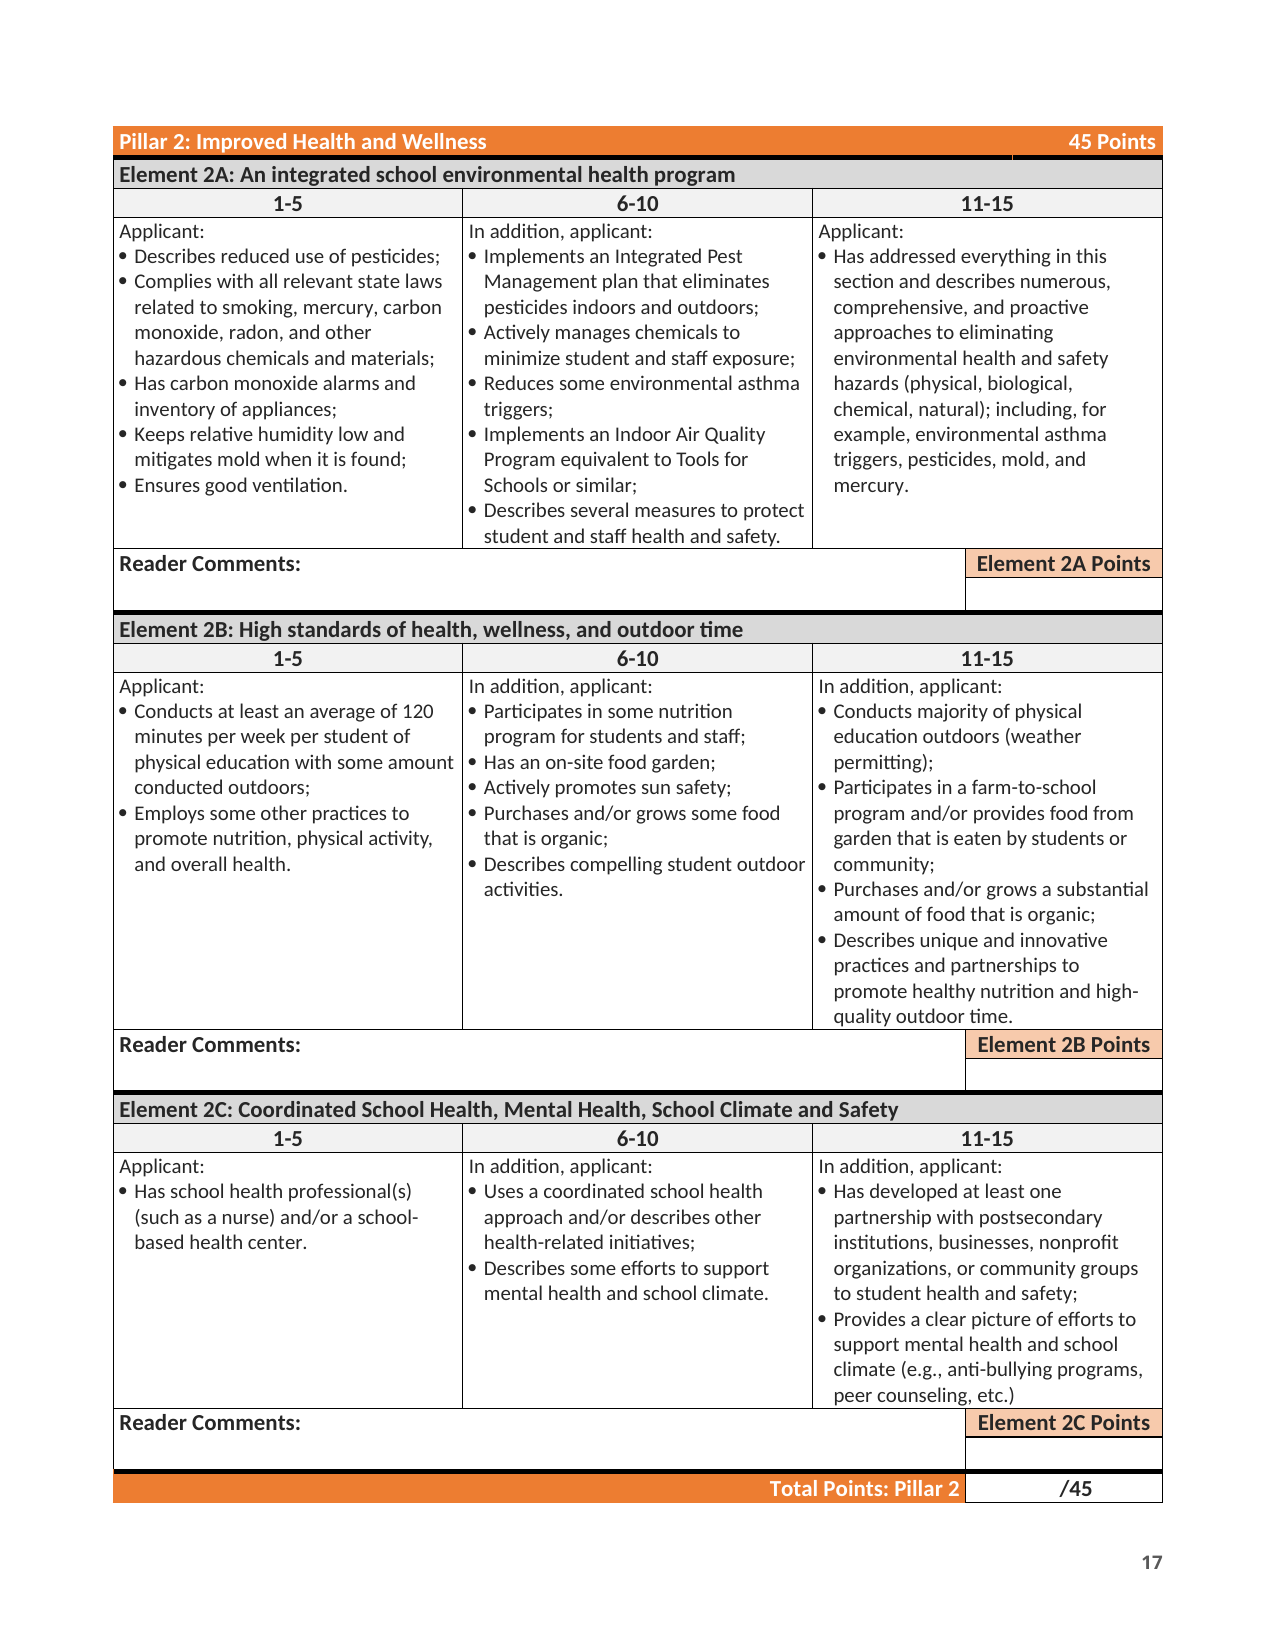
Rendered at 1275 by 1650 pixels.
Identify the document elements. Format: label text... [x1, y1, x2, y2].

table_cell [966, 1059, 1162, 1090]
table_cell In addition, applicant: Conducts majority of physical education outdoors (weather permitting); Participates in a farm-to-school program and/or provides food from garden that is eaten by students or community; Purchases and/or grows a substantial amount of food that is organic; Describes unique and innovative practices and partnerships to promote healthy nutrition and high-quality outdoor time. [813, 673, 1162, 1029]
table_cell Applicant: Has addressed everything in this section and describes numerous, comprehensive, and proactive approaches to eliminating environmental health and safety hazards (physical, biological, chemical, natural); including, for example, environmental asthma triggers, pesticides, mold, and mercury. [813, 218, 1162, 548]
table_cell [966, 1438, 1162, 1469]
table_cell Total Points: Pillar 2 [114, 1474, 965, 1502]
table_cell Element 2B Points [966, 1030, 1162, 1058]
table_cell Reader Comments: [114, 1409, 965, 1469]
table_cell 11-15 [813, 1124, 1162, 1152]
table_cell 1-5 [114, 1124, 462, 1152]
table_cell In addition, applicant: Uses a coordinated school health approach and/or describes other health-related initiatives; Describes some efforts to support mental health and school climate. [463, 1153, 812, 1407]
table_cell Element 2C: Coordinated School Health, Mental Health, School Climate and Safety [114, 1095, 1162, 1123]
table_cell Reader Comments: [114, 1030, 965, 1090]
table_cell Element 2C Points [966, 1409, 1162, 1436]
table_cell [966, 578, 1162, 610]
table_cell 1-5 [114, 644, 462, 672]
table_cell Applicant: Describes reduced use of pesticides; Complies with all relevant state laws related to smoking, mercury, carbon monoxide, radon, and other hazardous chemicals and materials; Has carbon monoxide alarms and inventory of appliances; Keeps relative humidity low and mitigates mold when it is found; Ensures good ventilation. [114, 218, 462, 548]
table_cell 6-10 [463, 189, 812, 217]
table_cell 6-10 [463, 1124, 812, 1152]
table_header Pillar 2: Improved Health and Wellness [114, 127, 1012, 155]
table_cell Element 2B: High standards of health, wellness, and outdoor time [114, 615, 1162, 643]
table_cell 11-15 [813, 644, 1162, 672]
table_cell Reader Comments: [114, 549, 965, 610]
table_cell Applicant: Has school health professional(s) (such as a nurse) and/or a school-based health center. [114, 1153, 462, 1407]
table_cell [966, 1474, 1059, 1502]
table_cell Element 2A Points [966, 549, 1162, 577]
table_cell 6-10 [463, 644, 812, 672]
table_cell 1-5 [114, 189, 462, 217]
table_cell In addition, applicant: Participates in some nutrition program for students and staff; Has an on-site food garden; Actively promotes sun safety; Purchases and/or grows some food that is organic; Describes compelling student outdoor activities. [463, 673, 812, 1029]
table_cell Applicant: Conducts at least an average of 120 minutes per week per student of physical education with some amount conducted outdoors; Employs some other practices to promote nutrition, physical activity, and overall health. [114, 673, 462, 1029]
table_cell /45 [1059, 1474, 1162, 1502]
table_cell 11-15 [813, 189, 1162, 217]
table_cell In addition, applicant: Has developed at least one partnership with postsecondary institutions, businesses, nonprofit organizations, or community groups to student health and safety; Provides a clear picture of efforts to support mental health and school climate (e.g., anti-bullying programs, peer counseling, etc.) [813, 1153, 1162, 1407]
table_header 45 Points [1013, 127, 1162, 155]
table_cell In addition, applicant: Implements an Integrated Pest Management plan that eliminates pesticides indoors and outdoors; Actively manages chemicals to minimize student and staff exposure; Reduces some environmental asthma triggers; Implements an Indoor Air Quality Program equivalent to Tools for Schools or similar; Describes several measures to protect student and staff health and safety. [463, 218, 812, 548]
table_cell Element 2A: An integrated school environmental health program [114, 160, 1162, 188]
